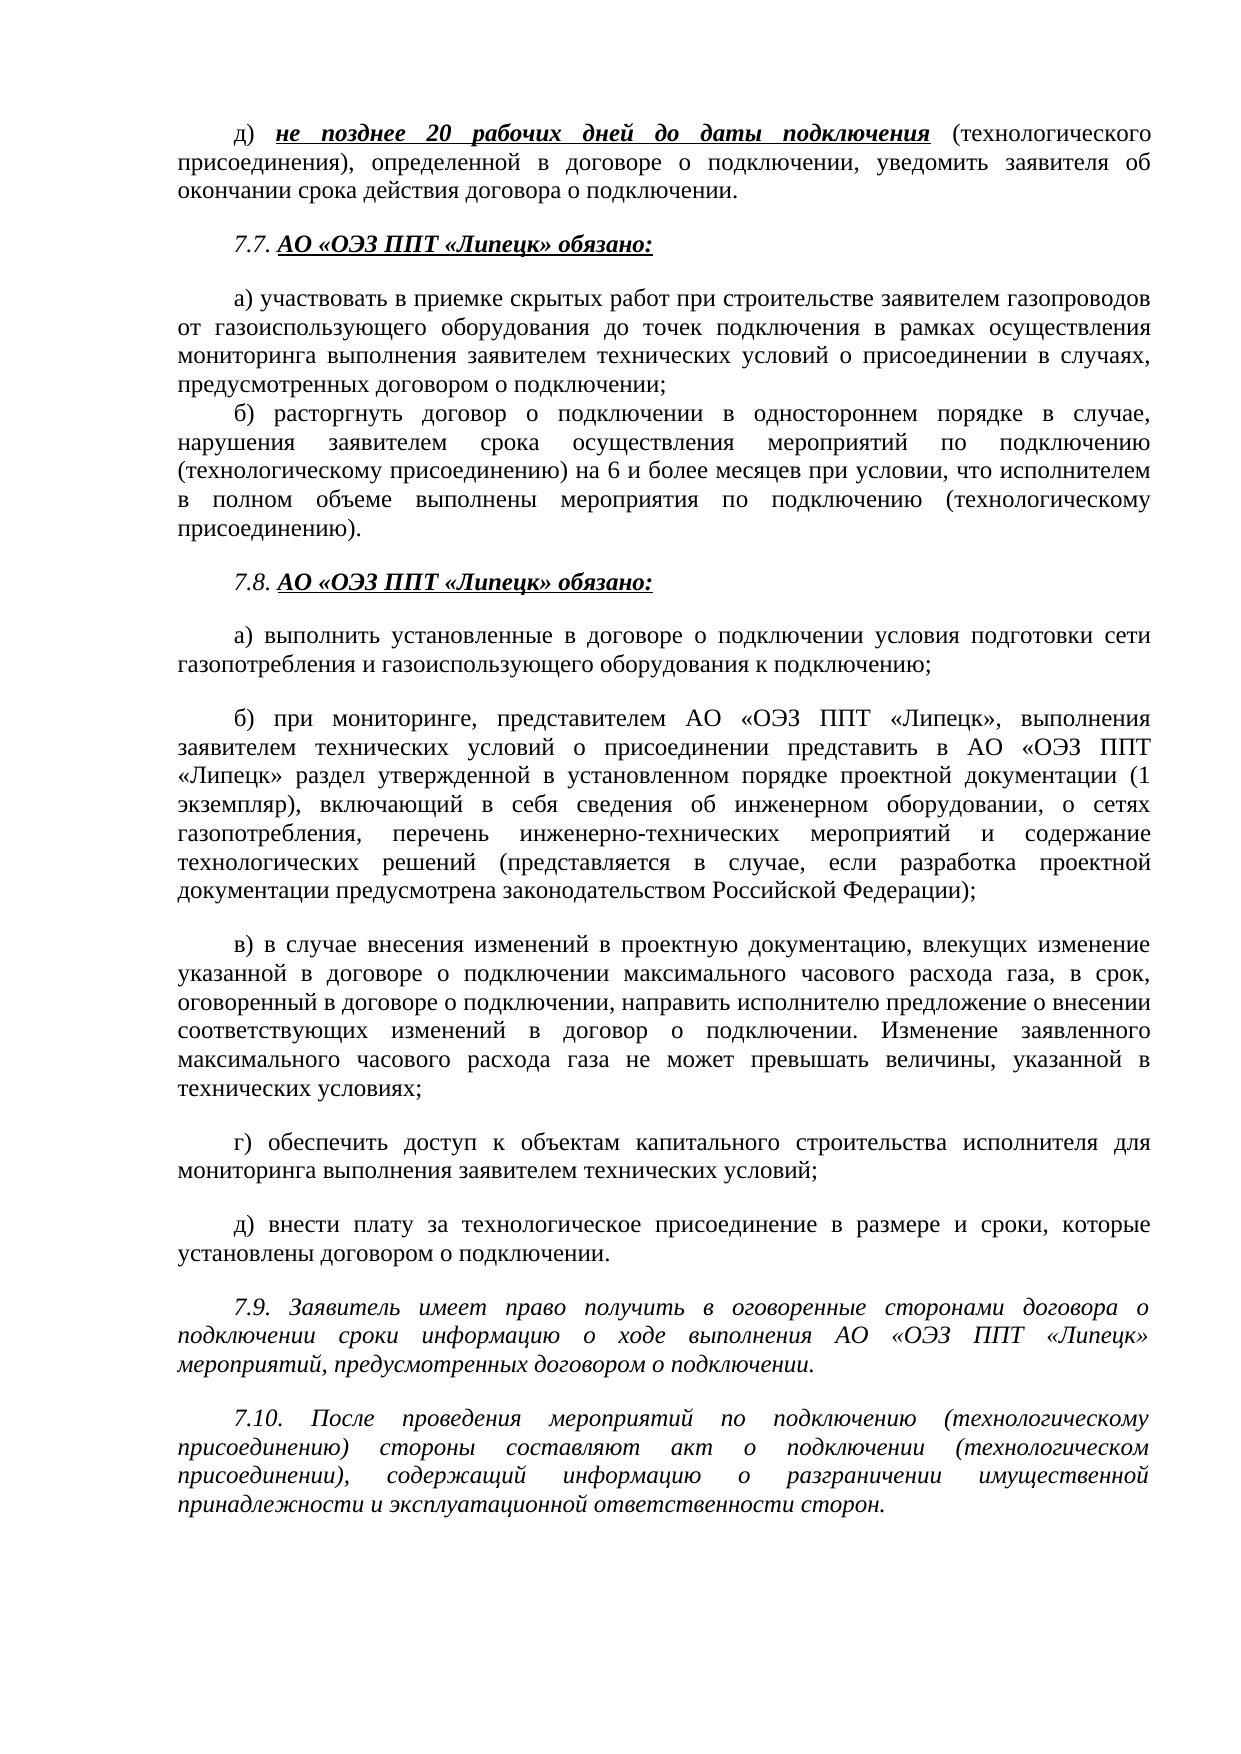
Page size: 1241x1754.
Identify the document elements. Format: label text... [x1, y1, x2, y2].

text в) в случае внесения изменений в проектную документацию, влекущих изменение указанной в договоре о подключении максимального часового расхода газа, в срок, оговоренный в договоре о подключении, направить исполнителю предложение о внесении соответствующих изменений в договор о подключении. Изменение заявленного максимального часового расхода газа не может превышать величины, указанной в технических условиях; [177, 929, 1152, 1102]
text а) выполнить установленные в договоре о подключении условия подготовки сети газопотребления и газоиспользующего оборудования к подключению; [177, 621, 1152, 678]
text 7.8. АО «ОЭЗ ППТ «Липецк» обязано: [177, 567, 1152, 596]
text 7.7. АО «ОЭЗ ППТ «Липецк» обязано: [177, 229, 1152, 258]
text д) внести плату за технологическое присоединение в размере и сроки, которые установлены договором о подключении. [177, 1209, 1152, 1267]
text г) обеспечить доступ к объектам капитального строительства исполнителя для мониторинга выполнения заявителем технических условий; [177, 1127, 1152, 1184]
text а) участвовать в приемке скрытых работ при строительстве заявителем газопроводов от газоиспользующего оборудования до точек подключения в рамках осуществления мониторинга выполнения заявителем технических условий о присоединении в случаях, предусмотренных договором о подключении; [177, 283, 1152, 398]
text 7.10. После проведения мероприятий по подключению (технологическому присоединению) стороны составляют акт о подключении (технологическом присоединении), содержащий информацию о разграничении имущественной принадлежности и эксплуатационной ответственности сторон. [177, 1403, 1152, 1518]
text д) не позднее 20 рабочих дней до даты подключения (технологического присоединения), определенной в договоре о подключении, уведомить заявителя об окончании срока действия договора о подключении. [177, 118, 1152, 204]
text б) расторгнуть договор о подключении в одностороннем порядке в случае, нарушения заявителем срока осуществления мероприятий по подключению (технологическому присоединению) на 6 и более месяцев при условии, что исполнителем в полном объеме выполнены мероприятия по подключению (технологическому присоединению). [177, 398, 1152, 542]
text б) при мониторинге, представителем АО «ОЭЗ ППТ «Липецк», выполнения заявителем технических условий о присоединении представить в АО «ОЭЗ ППТ «Липецк» раздел утвержденной в установленном порядке проектной документации (1 экземпляр), включающий в себя сведения об инженерном оборудовании, о сетях газопотребления, перечень инженерно-технических мероприятий и содержание технологических решений (представляется в случае, если разработка проектной документации предусмотрена законодательством Российской Федерации); [177, 703, 1152, 904]
text 7.9. Заявитель имеет право получить в оговоренные сторонами договора о подключении сроки информацию о ходе выполнения АО «ОЭЗ ППТ «Липецк» мероприятий, предусмотренных договором о подключении. [177, 1292, 1152, 1378]
